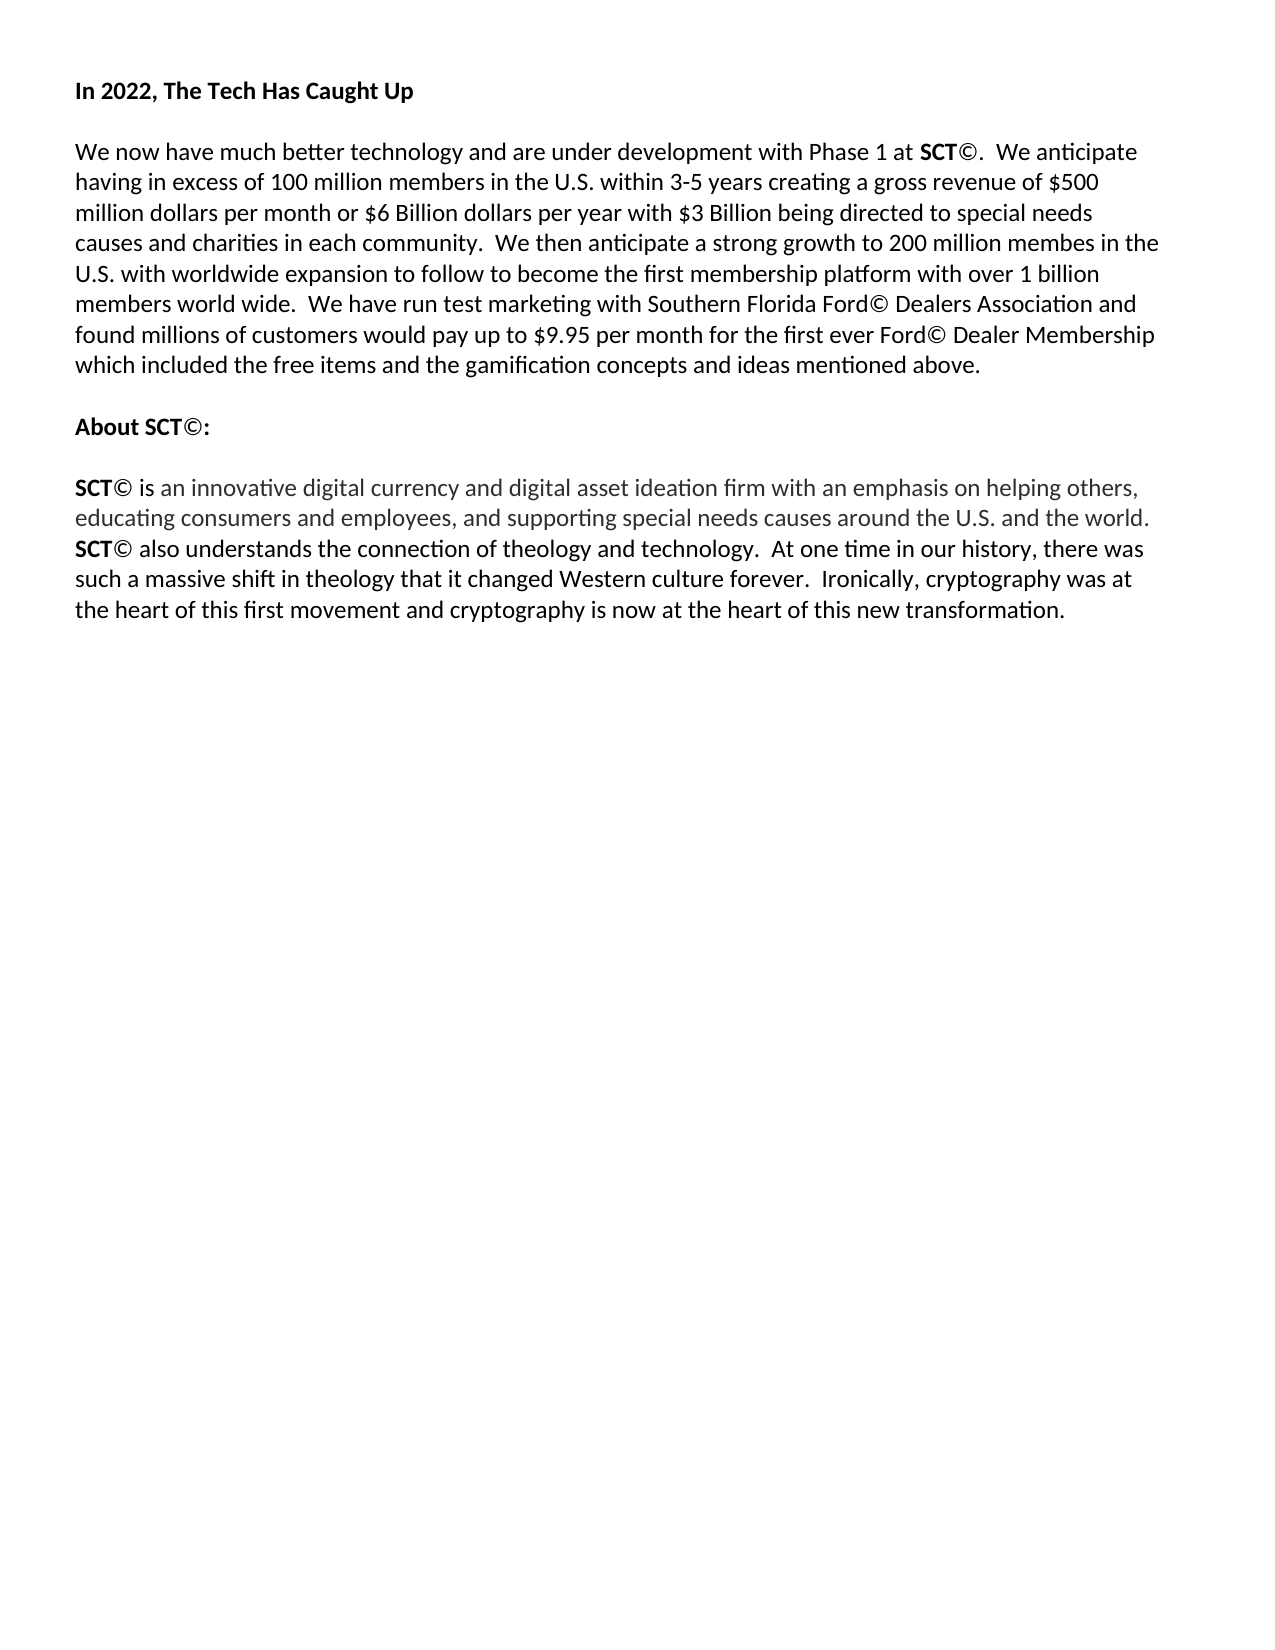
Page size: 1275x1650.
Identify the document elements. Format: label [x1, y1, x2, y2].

table_header [75, 75, 1166, 714]
